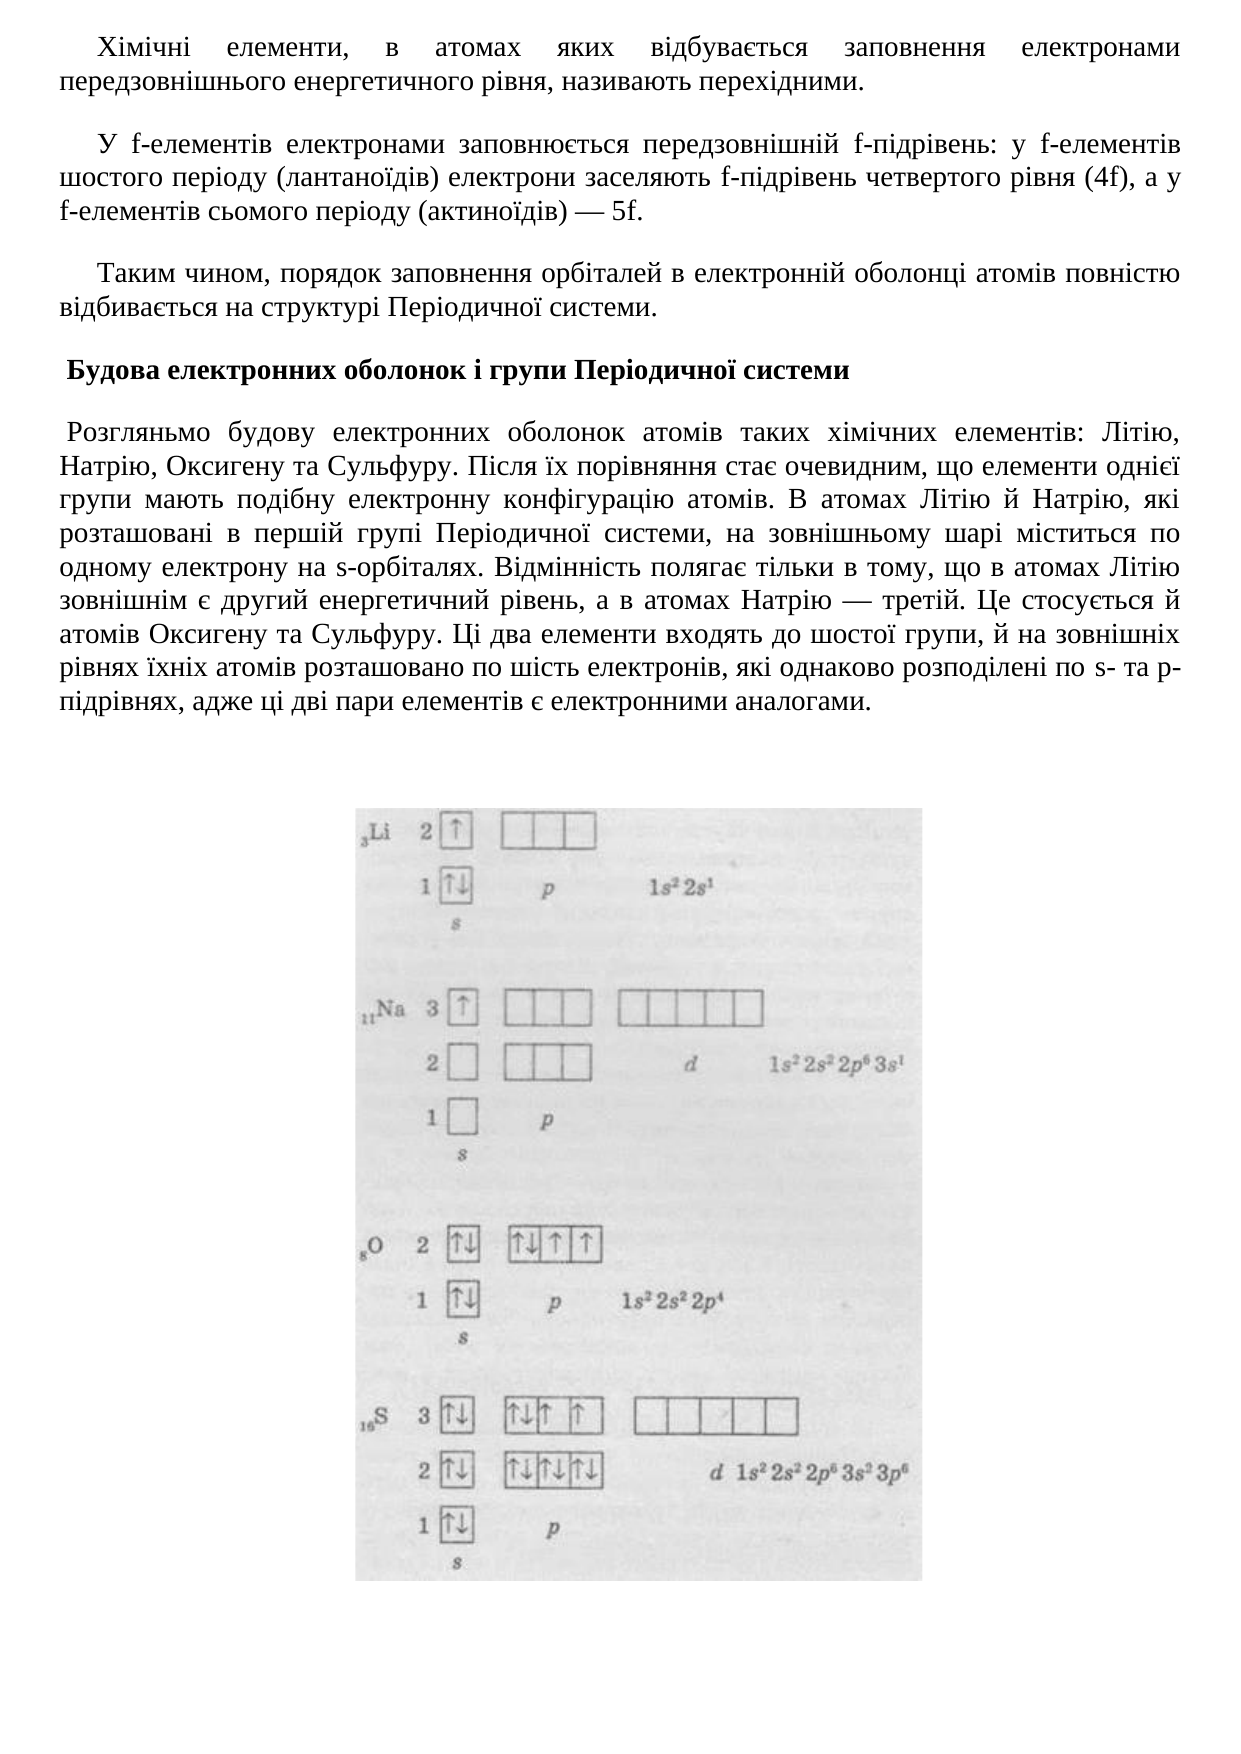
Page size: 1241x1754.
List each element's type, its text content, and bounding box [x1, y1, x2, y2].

text Хімічні елементи, в атомах яких відбувається заповнення електронами передзовнішнього енергетичного рівня, називають перехідними. [59, 29, 1181, 97]
text У f-елементів електронами заповнюється передзовнішній f-підрівень: у f-елементів шостого періоду (лантаноїдів) електрони заселяють f-підрівень четвертого рівня (4f), а у f-елементів сьомого періоду (актиноїдів) — 5f. [59, 126, 1181, 226]
picture [355, 808, 923, 1581]
text Будова електронних оболонок і групи Періодичної системи [59, 352, 1181, 385]
text Таким чином, порядок заповнення орбіталей в електронній оболонці атомів повністю відбивається на структурі Періодичної системи. [59, 256, 1181, 323]
text Розгляньмо будову електронних оболонок атомів таких хімічних елементів: Літію, Натрію, Оксигену та Сульфуру. Після їх порівняння стає очевидним, що елементи однієї групи мають подібну електронну конфігурацію атомів. В атомах Літію й Натрію, які розташовані в першій групі Періодичної системи, на зовнішньому шарі міститься по одному електрону на s-орбіталях. Відмінність полягає тільки в тому, що в атомах Літію зовнішнім є другий енергетичний рівень, а в атомах Натрію — третій. Це стосується й атомів Оксигену та Сульфуру. Ці два елементи входять до шостої групи, й на зовнішніх рівнях їхніх атомів розташовано по шість електронів, які однаково розподілені по s- та р-підрівнях, адже ці дві пари елементів є електронними аналогами. [59, 414, 1181, 716]
